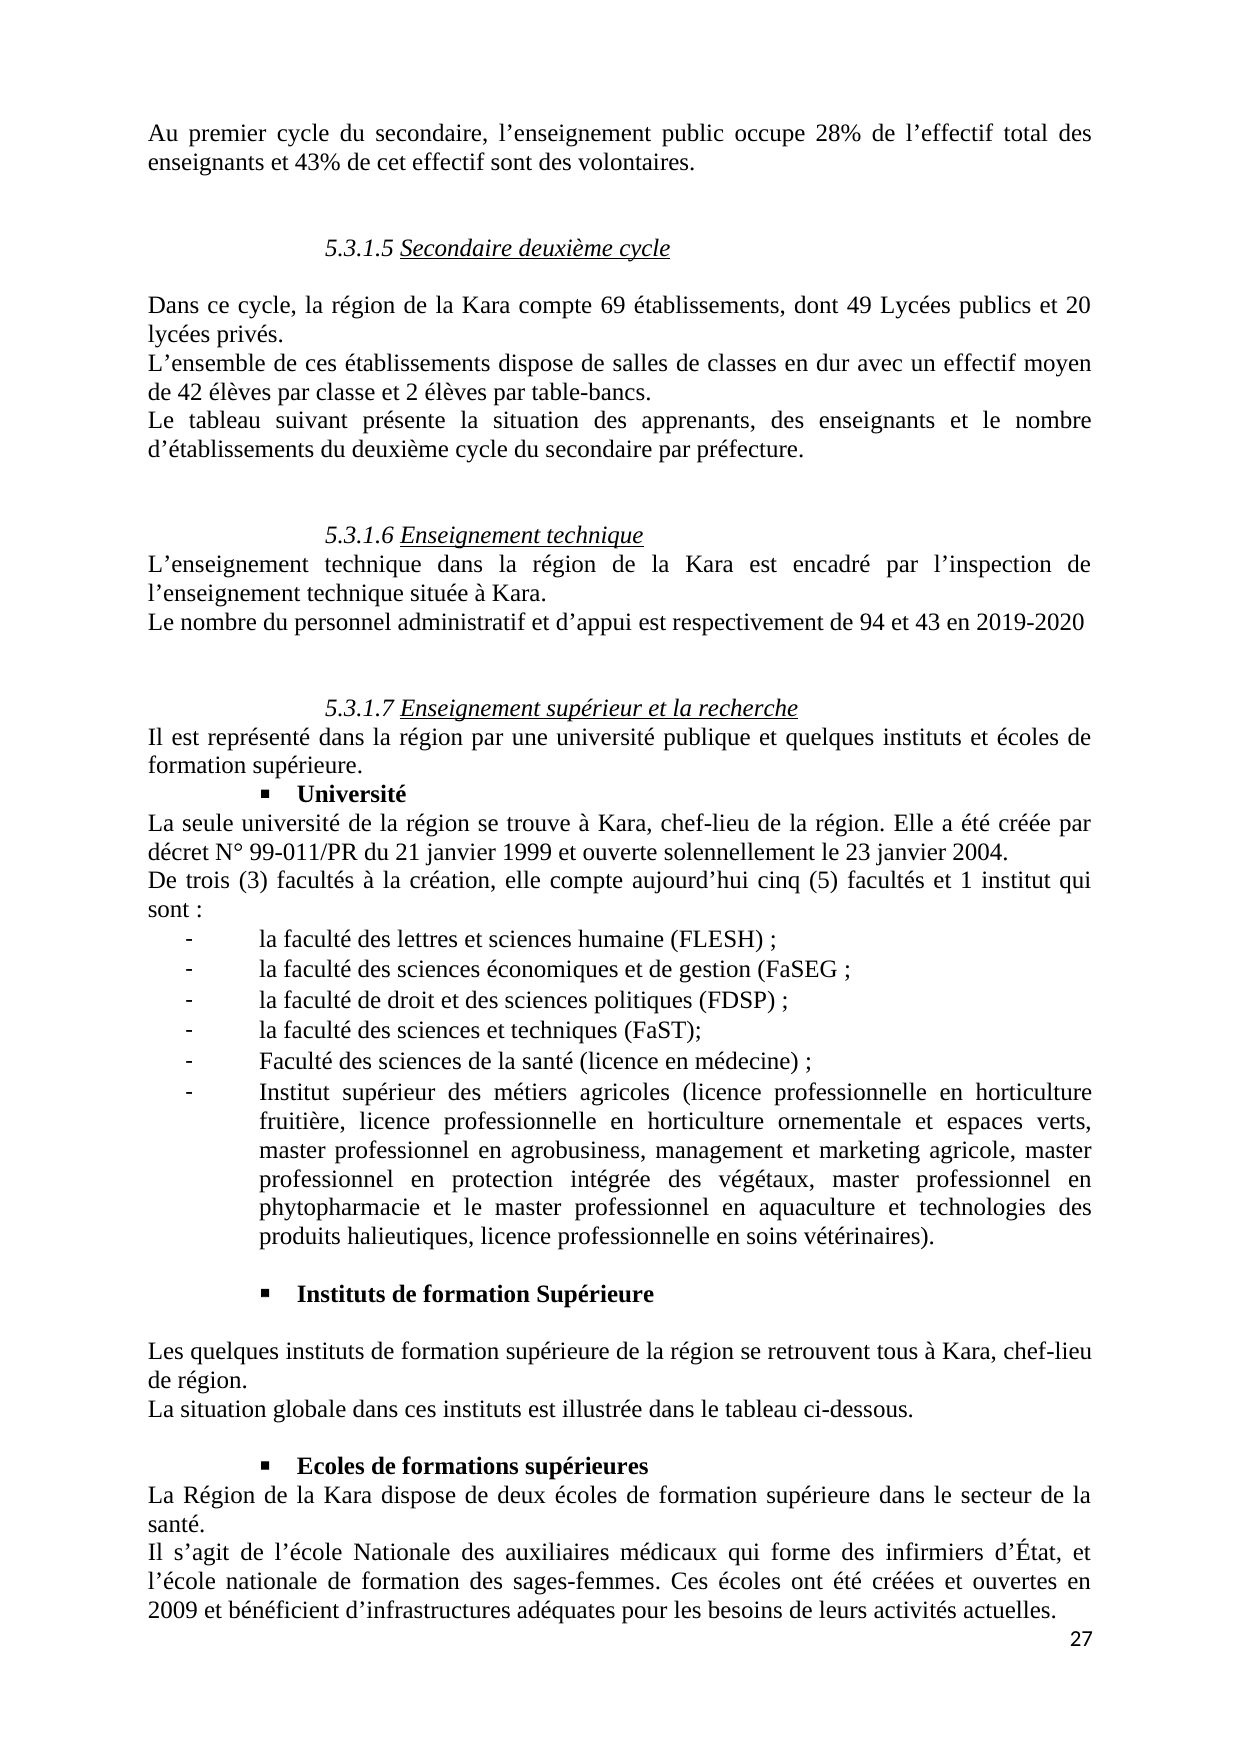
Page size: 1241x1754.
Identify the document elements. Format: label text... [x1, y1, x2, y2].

text La Région de la Kara dispose de deux écoles de formation supérieure dans le secteur de la santé. [148, 1480, 1093, 1537]
text L’enseignement technique dans la région de la Kara est encadré par l’inspection de l’enseignement technique située à Kara. [148, 549, 1093, 607]
text Dans ce cycle, la région de la Kara compte 69 établissements, dont 49 Lycées publics et 20 lycées privés. [148, 291, 1093, 348]
list Faculté des sciences de la santé (licence en médecine) ; [185, 1045, 1093, 1076]
text La situation globale dans ces instituts est illustrée dans le tableau ci-dessous. [148, 1394, 1093, 1422]
text Il est représenté dans la région par une université publique et quelques instituts et écoles de formation supérieure. [148, 722, 1093, 779]
list la faculté de droit et des sciences politiques (FDSP) ; [185, 984, 1093, 1015]
text L’ensemble de ces établissements dispose de salles de classes en dur avec un effectif moyen de 42 élèves par classe et 2 élèves par table-bancs. [148, 348, 1093, 406]
text Le nombre du personnel administratif et d’appui est respectivement de 94 et 43 en 2019-2020 [148, 607, 1093, 636]
text Au premier cycle du secondaire, l’enseignement public occupe 28% de l’effectif total des enseignants et 43% de cet effectif sont des volontaires. [148, 118, 1093, 176]
text La seule université de la région se trouve à Kara, chef-lieu de la région. Elle a été créée par décret N° 99-011/PR du 21 janvier 1999 et ouverte solennellement le 23 janvier 2004. [148, 808, 1093, 866]
list Ecoles de formations supérieures [259, 1451, 1093, 1480]
list Enseignement technique [325, 521, 1093, 549]
list Université [259, 779, 1093, 808]
text Le tableau suivant présente la situation des apprenants, des enseignants et le nombre d’établissements du deuxième cycle du secondaire par préfecture. [148, 406, 1093, 463]
list la faculté des sciences économiques et de gestion (FaSEG ; [185, 954, 1093, 984]
text Il s’agit de l’école Nationale des auxiliaires médicaux qui forme des infirmiers d’État, et l’école nationale de formation des sages-femmes. Ces écoles ont été créées et ouvertes en 2009 et bénéficient d’infrastructures adéquates pour les besoins de leurs activités actuelles. [148, 1537, 1093, 1624]
list la faculté des lettres et sciences humaine (FLESH) ; [185, 923, 1093, 954]
list Instituts de formation Supérieure [259, 1279, 1093, 1307]
list Secondaire deuxième cycle [325, 233, 1093, 262]
list Enseignement supérieur et la recherche [325, 693, 1093, 722]
list la faculté des sciences et techniques (FaST); [185, 1015, 1093, 1045]
text Les quelques instituts de formation supérieure de la région se retrouvent tous à Kara, chef-lieu de région. [148, 1336, 1093, 1394]
text De trois (3) facultés à la création, elle compte aujourd’hui cinq (5) facultés et 1 institut qui sont : [148, 866, 1093, 923]
list Institut supérieur des métiers agricoles (licence professionnelle en horticulture fruitière, licence professionnelle en horticulture ornementale et espaces verts, master professionnel en agrobusiness, management et marketing agricole, master professionnel en protection intégrée des végétaux, master professionnel en phytopharmacie et le master professionnel en aquaculture et technologies des produits halieutiques, licence professionnelle en soins vétérinaires). [185, 1076, 1093, 1250]
